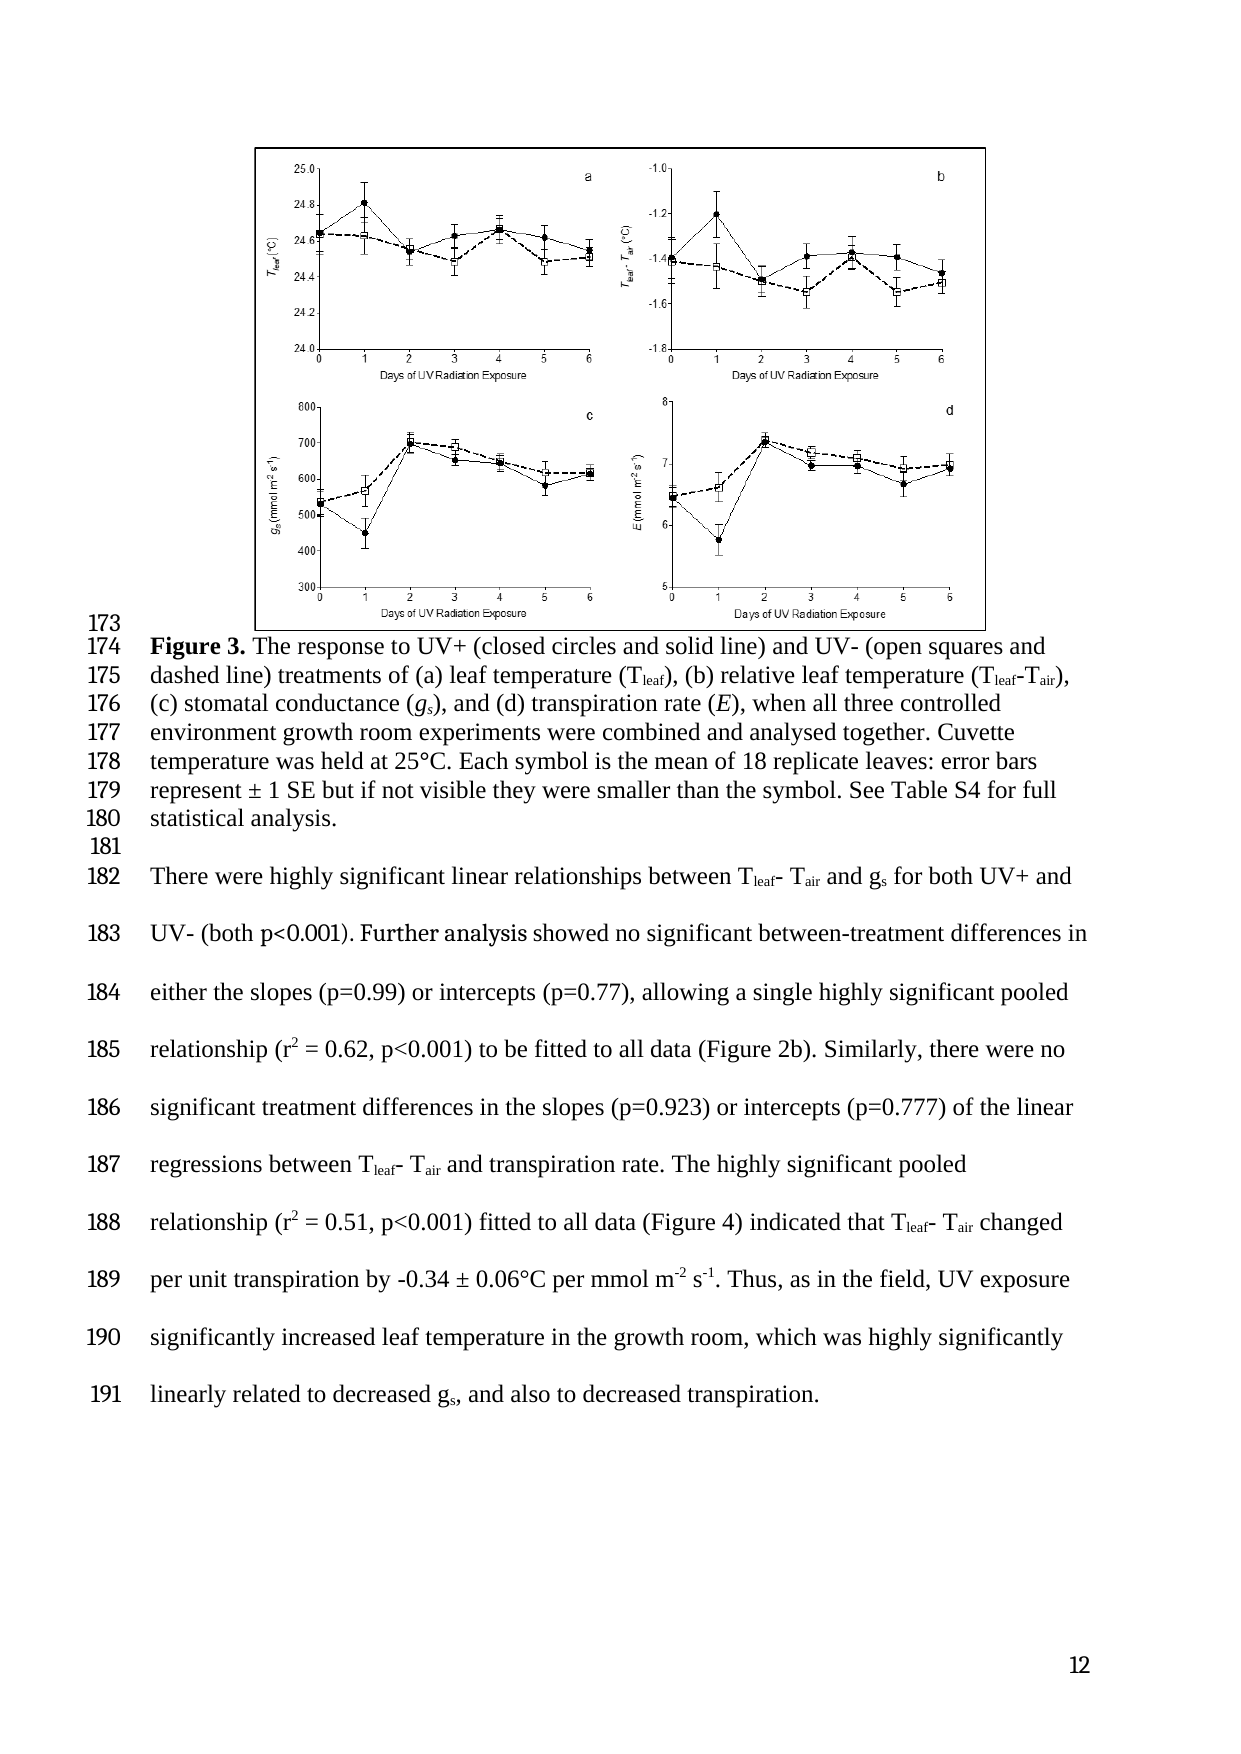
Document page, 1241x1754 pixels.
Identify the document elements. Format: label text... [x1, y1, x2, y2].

text There were highly significant linear relationships between Tleaf- Tair and gs for both UV+ and UV- (both p<0.001). Further analysis showed no significant between-treatment differences in either the slopes (p=0.99) or intercepts (p=0.77), allowing a single highly significant pooled relationship (r2 = 0.62, p<0.001) to be fitted to all data (Figure 2b). Similarly, there were no significant treatment differences in the slopes (p=0.923) or intercepts (p=0.777) of the linear regressions between Tleaf- Tair and transpiration rate. The highly significant pooled relationship (r2 = 0.51, p<0.001) fitted to all data (Figure 4) indicated that Tleaf- Tair changed per unit transpiration by -0.34 ± 0.06°C per mmol m-2 s-1. Thus, as in the field, UV exposure significantly increased leaf temperature in the growth room, which was highly significantly linearly related to decreased gs, and also to decreased transpiration. [150, 861, 1090, 1408]
text Figure 3. The response to UV+ (closed circles and solid line) and UV- (open squares and dashed line) treatments of (a) leaf temperature (Tleaf), (b) relative leaf temperature (Tleaf-Tair), (c) stomatal conductance (gs), and (d) transpiration rate (E), when all three controlled environment growth room experiments were combined and analysed together. Cuvette temperature was held at 25°C. Each symbol is the mean of 18 replicate leaves: error bars represent ± 1 SE but if not visible they were smaller than the symbol. See Table S4 for full statistical analysis. [150, 631, 1090, 832]
picture [254, 147, 986, 631]
